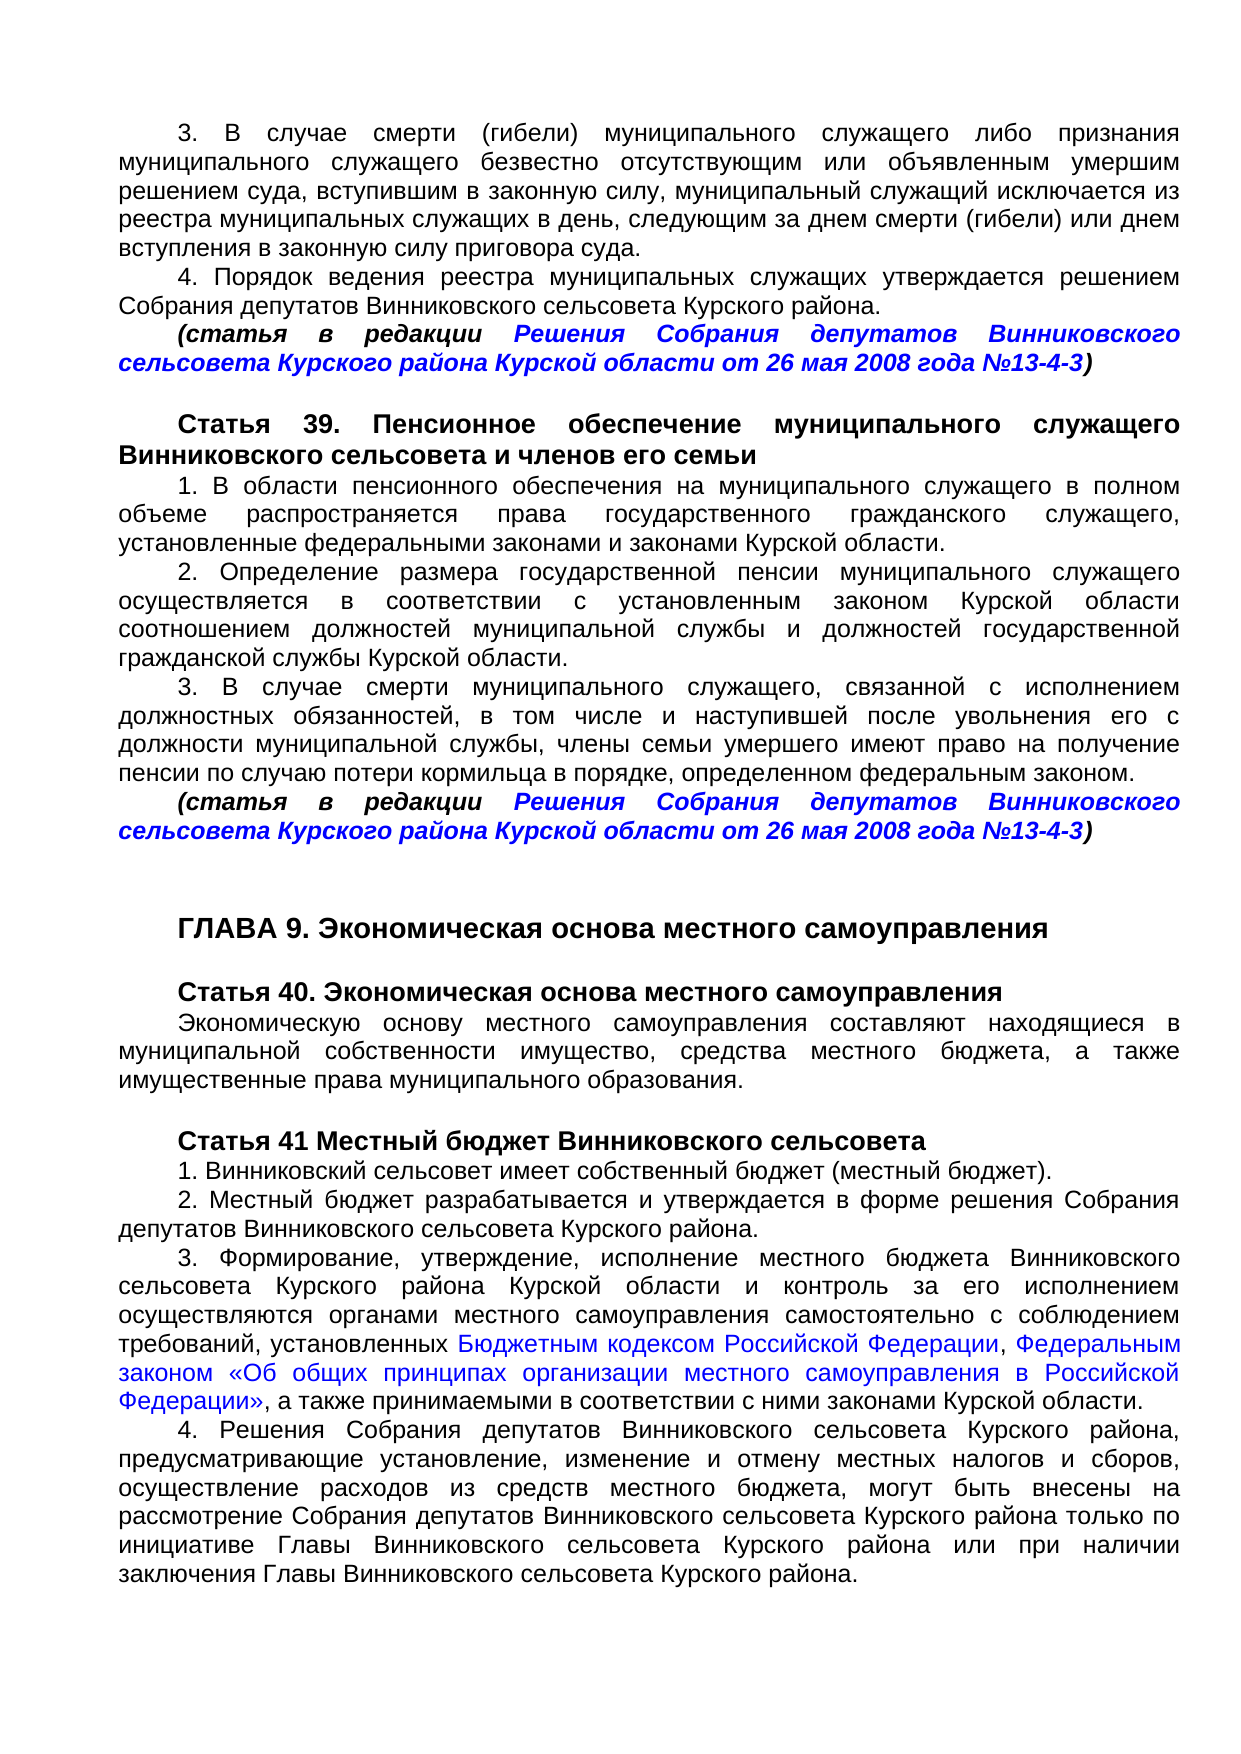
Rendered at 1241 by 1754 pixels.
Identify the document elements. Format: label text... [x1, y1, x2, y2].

text 3. Формирование, утверждение, исполнение местного бюджета Винниковского сельсовета Курского района Курской области и контроль за его исполнением осуществляются органами местного самоуправления самостоятельно с соблюдением требований, установленных Бюджетным кодексом Российской Федерации, Федеральным законом «Об общих принципах организации местного самоуправления в Российской Федерации», а также принимаемыми в соответствии с ними законами Курской области. [118, 1242, 1181, 1415]
text (статья в редакции Решения Собрания депутатов Винниковского сельсовета Курского района Курской области от 26 мая 2008 года №13-4-3) [118, 319, 1181, 377]
text 2. Местный бюджет разрабатывается и утверждается в форме решения Собрания депутатов Винниковского сельсовета Курского района. [118, 1185, 1181, 1242]
text 3. В случае смерти муниципального служащего, связанной с исполнением должностных обязанностей, в том числе и наступившей после увольнения его с должности муниципальной службы, члены семьи умершего имеют право на получение пенсии по случаю потери кормильца в порядке, определенном федеральным законом. [118, 672, 1181, 787]
text ГЛАВА 9. Экономическая основа местного самоуправления [118, 911, 1181, 945]
text 4. Порядок ведения реестра муниципальных служащих утверждается решением Собрания депутатов Винниковского сельсовета Курского района. [118, 262, 1181, 319]
text Статья 40. Экономическая основа местного самоуправления [118, 976, 1181, 1007]
text 2. Определение размера государственной пенсии муниципального служащего осуществляется в соответствии с установленным законом Курской области соотношением должностей муниципальной службы и должностей государственной гражданской службы Курской области. [118, 557, 1181, 672]
text Статья 39. Пенсионное обеспечение муниципального служащего Винниковского сельсовета и членов его семьи [118, 408, 1181, 471]
text 3. В случае смерти (гибели) муниципального служащего либо признания муниципального служащего безвестно отсутствующим или объявленным умершим решением суда, вступившим в законную силу, муниципальный служащий исключается из реестра муниципальных служащих в день, следующим за днем смерти (гибели) или днем вступления в законную силу приговора суда. [118, 118, 1181, 262]
text (статья в редакции Решения Собрания депутатов Винниковского сельсовета Курского района Курской области от 26 мая 2008 года №13-4-3) [118, 787, 1181, 844]
text 1. В области пенсионного обеспечения на муниципального служащего в полном объеме распространяется права государственного гражданского служащего, установленные федеральными законами и законами Курской области. [118, 471, 1181, 557]
text 1. Винниковский сельсовет имеет собственный бюджет (местный бюджет). [118, 1156, 1181, 1185]
text 4. Решения Собрания депутатов Винниковского сельсовета Курского района, предусматривающие установление, изменение и отмену местных налогов и сборов, осуществление расходов из средств местного бюджета, могут быть внесены на рассмотрение Собрания депутатов Винниковского сельсовета Курского района только по инициативе Главы Винниковского сельсовета Курского района или при наличии заключения Главы Винниковского сельсовета Курского района. [118, 1415, 1181, 1587]
text Статья 41 Местный бюджет Винниковского сельсовета [118, 1125, 1181, 1156]
text Экономическую основу местного самоуправления составляют находящиеся в муниципальной собственности имущество, средства местного бюджета, а также имущественные права муниципального образования. [118, 1007, 1181, 1094]
